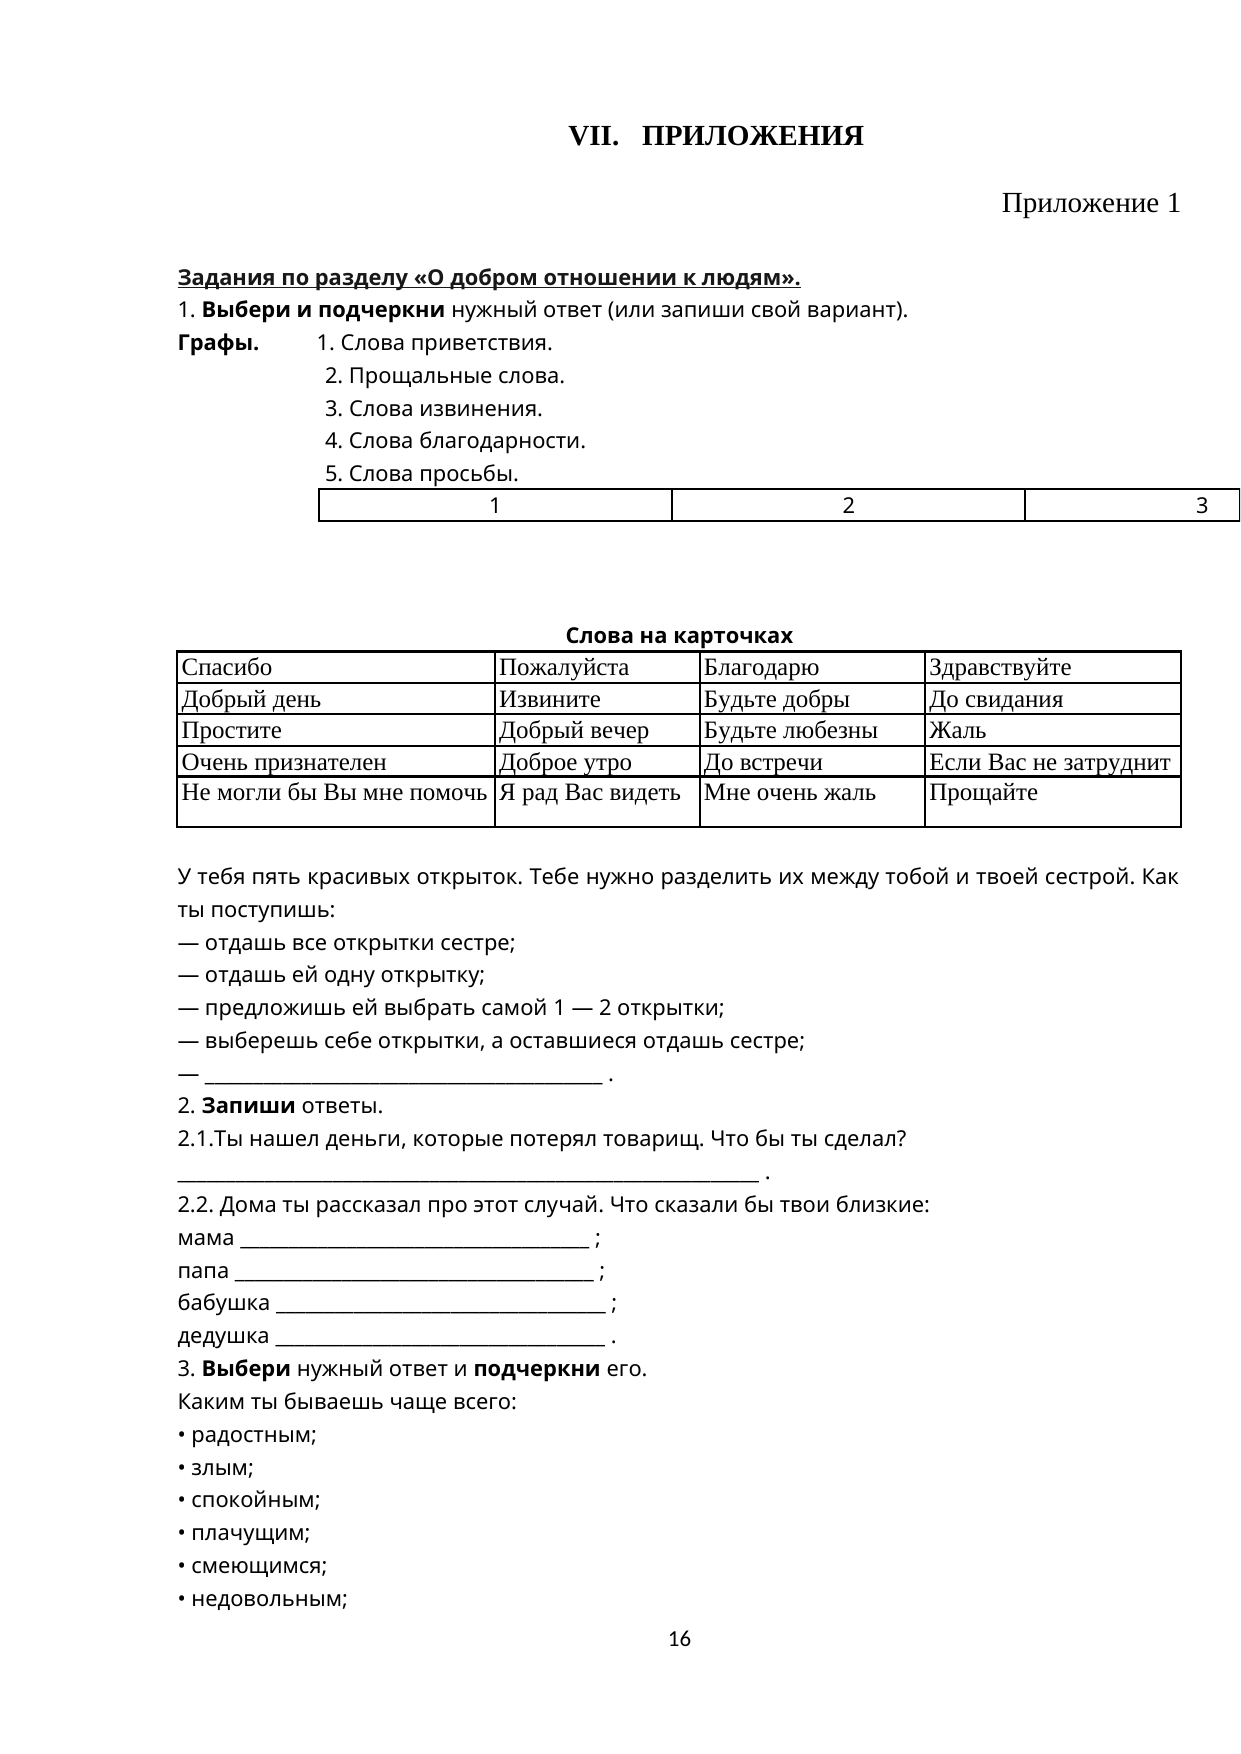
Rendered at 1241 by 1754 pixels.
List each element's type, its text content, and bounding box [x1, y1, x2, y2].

text — предложишь ей выбрать самой 1 — 2 открытки; [177, 989, 1181, 1022]
text мама ____________________________________ ; [177, 1219, 1181, 1252]
text папа _____________________________________ ; [177, 1252, 1181, 1284]
text • спокойным; [177, 1481, 1181, 1514]
text — выберешь себе открытки, а оставшиеся отдашь сестре; [177, 1022, 1181, 1055]
text Графы. 1. Слова приветствия. [177, 324, 1181, 357]
text 2.1.Ты нашел деньги, которые потерял товарищ. Что бы ты сделал? [177, 1120, 1181, 1153]
text бабушка __________________________________ ; [177, 1284, 1181, 1317]
text 4. Слова благодарности. [325, 422, 1181, 455]
text дедушка __________________________________ . [177, 1317, 1181, 1350]
text • злым; [177, 1448, 1181, 1481]
text У тебя пять красивых открыток. Тебе нужно разделить их между тобой и твоей сестрой. Как ты поступишь: [177, 858, 1181, 923]
text 1. Выбери и подчеркни нужный ответ (или запиши свой вариант). [177, 291, 1181, 324]
text Слова на карточках [177, 617, 1181, 650]
text • плачущим; [177, 1514, 1181, 1547]
text Каким ты бываешь чаще всего: [177, 1383, 1181, 1416]
table_header Здравствуйте [926, 653, 1180, 682]
text 2. Запиши ответы. [177, 1087, 1181, 1120]
text 2.2. Дома ты рассказал про этот случай. Что сказали бы твои близкие: [177, 1186, 1181, 1219]
text 3. Выбери нужный ответ и подчеркни его. [177, 1350, 1181, 1383]
table_header Пожалуйста [496, 653, 699, 682]
table_cell Не могли бы Вы мне помочь [178, 778, 494, 826]
text — отдашь ей одну открытку; [177, 956, 1181, 989]
text • недовольным; [177, 1580, 1181, 1612]
text 5. Слова просьбы. [325, 455, 1181, 488]
text • смеющимся; [177, 1547, 1181, 1580]
table_cell Прощайте [926, 778, 1180, 826]
subtitle Приложение 1 [177, 185, 1181, 219]
table_cell Я рад Вас видеть [496, 778, 699, 826]
text 3. Слова извинения. [325, 390, 1181, 422]
text — _________________________________________ . [177, 1055, 1181, 1087]
subtitle ПРИЛОЖЕНИЯ [177, 118, 1181, 152]
text — отдашь все открытки сестре; [177, 923, 1181, 956]
table_header Спасибо [178, 653, 494, 682]
text 2. Прощальные слова. [325, 357, 1181, 390]
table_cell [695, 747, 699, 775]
text • радостным; [177, 1416, 1181, 1448]
text Задания по разделу «О добром отношении к людям». [177, 258, 1181, 291]
table_header Благодарю [701, 653, 924, 682]
table_cell Мне очень жаль [701, 778, 924, 826]
text ____________________________________________________________ . [177, 1153, 1181, 1186]
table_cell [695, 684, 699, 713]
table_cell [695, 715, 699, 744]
